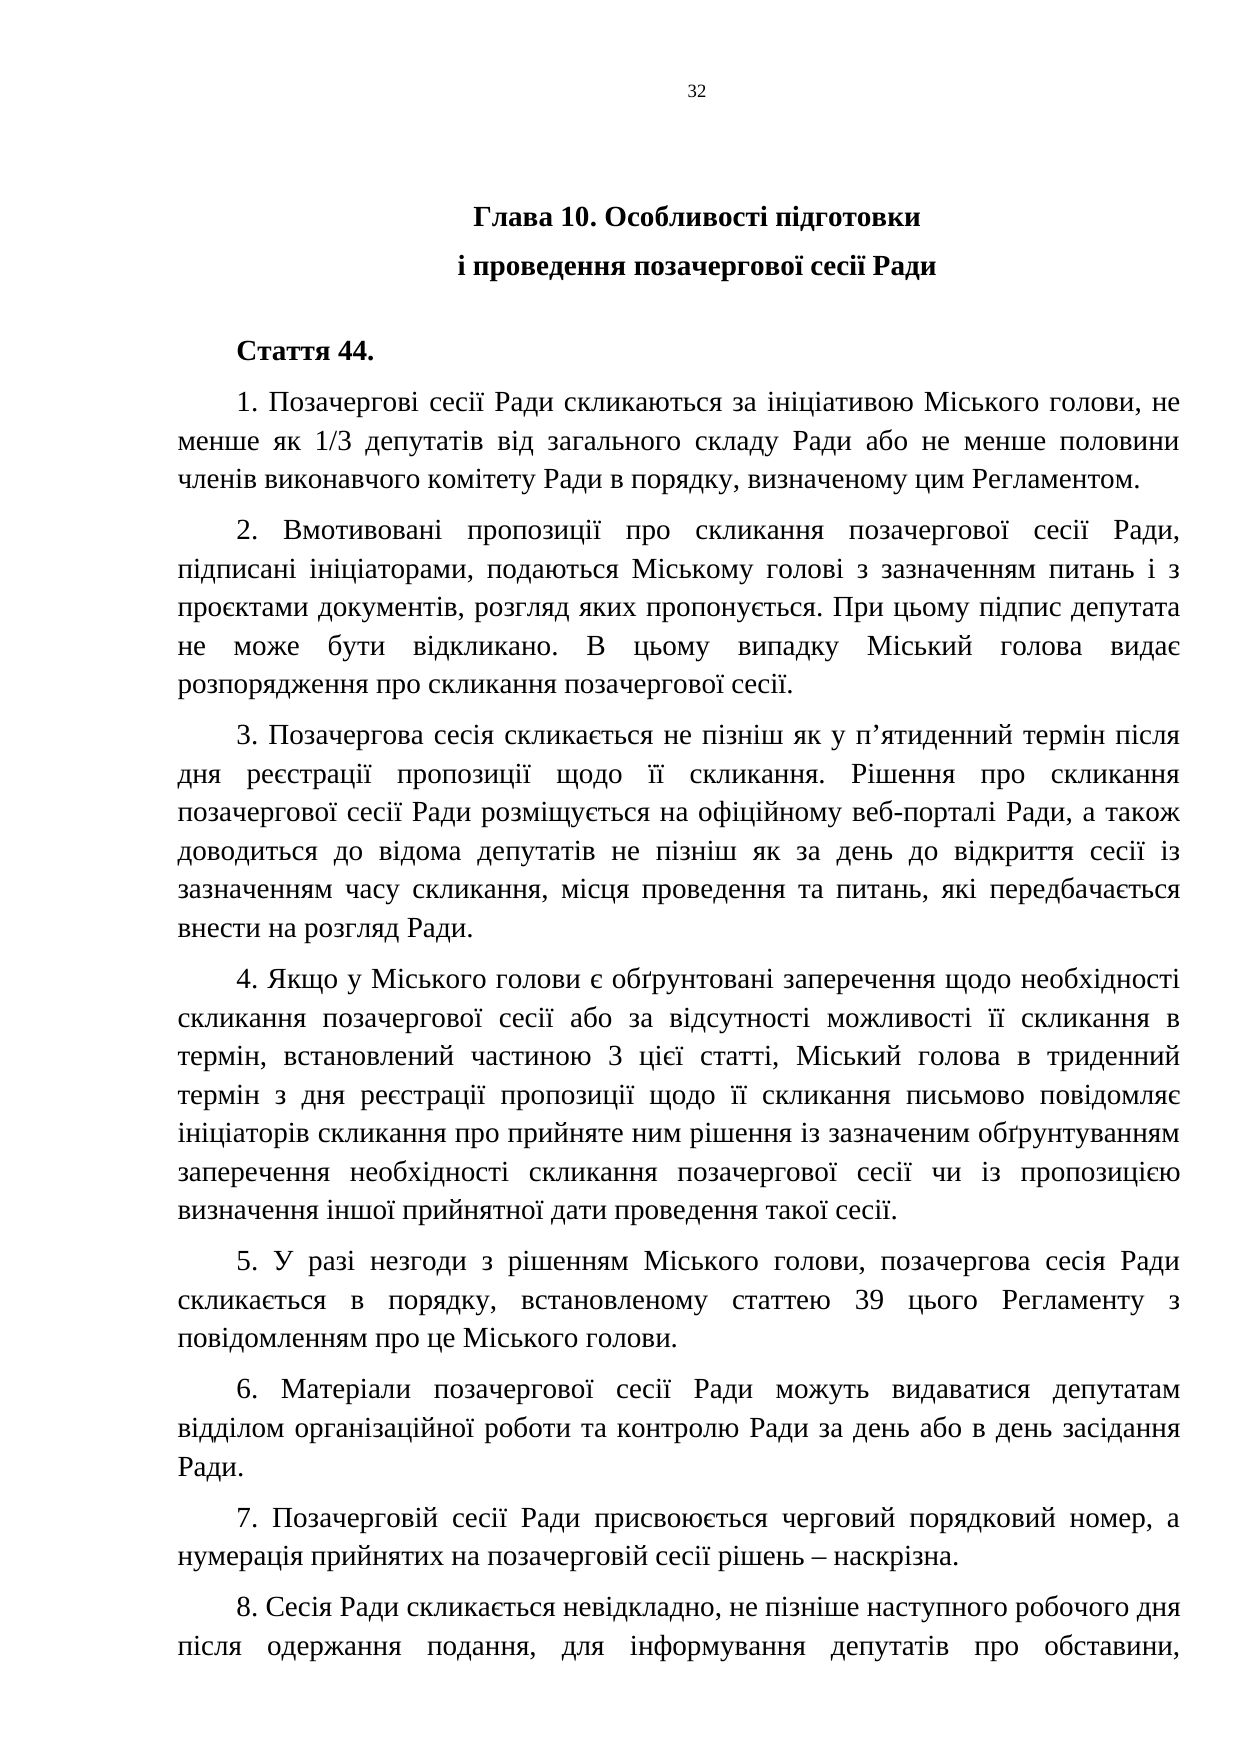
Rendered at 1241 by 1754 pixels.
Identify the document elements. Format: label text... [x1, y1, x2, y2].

text 5. У разі незгоди з рішенням Міського голови, позачергова сесія Ради скликається в порядку, встановленому статтею 39 цього Регламенту з повідомленням про це Міського голови. [177, 1243, 1181, 1354]
text 7. Позачерговій сесії Ради присвоюється черговий порядковий номер, а нумерація прийнятих на позачерговій сесії рішень – наскрізна. [177, 1500, 1181, 1572]
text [177, 1589, 1181, 1661]
text 6. Матеріали позачергової сесії Ради можуть видаватися депутатам відділом організаційної роботи та контролю Ради за день або в день засідання Ради. [177, 1372, 1181, 1482]
list Стаття 44. [177, 333, 1181, 367]
subtitle Глава 10. Особливості підготовки [177, 199, 1181, 233]
subtitle і проведення позачергової сесії Ради [177, 248, 1181, 282]
list 2. Вмотивовані пропозиції про скликання позачергової сесії Ради, підписані ініціаторами, подаються Міському голові з зазначенням питань і з проєктами документів, розгляд яких пропонується. При цьому підпис депутата не може бути відкликано. В цьому випадку Міський голова видає розпорядження про скликання позачергової сесії. [177, 512, 1181, 700]
text 4. Якщо у Міського голови є обґрунтовані заперечення щодо необхідності скликання позачергової сесії або за відсутності можливості її скликання в термін, встановлений частиною 3 цієї статті, Міський голова в триденний термін з дня реєстрації пропозиції щодо її скликання письмово повідомляє ініціаторів скликання про прийняте ним рішення із зазначеним обґрунтуванням заперечення необхідності скликання позачергової сесії чи із пропозицією визначення іншої прийнятної дати проведення такої сесії. [177, 961, 1181, 1226]
list 3. Позачергова сесія скликається не пізніш як у п’ятиденний термін після дня реєстрації пропозиції щодо її скликання. Рішення про скликання позачергової сесії Ради розміщується на офіційному веб-порталі Ради, а також доводиться до відома депутатів не пізніш як за день до відкриття сесії із зазначенням часу скликання, місця проведення та питань, які передбачається внести на розгляд Ради. [177, 717, 1181, 944]
list 1. Позачергові сесії Ради скликаються за ініціативою Міського голови, не менше як 1/3 депутатів від загального складу Ради або не менше половини членів виконавчого комітету Ради в порядку, визначеному цим Регламентом. [177, 384, 1181, 495]
